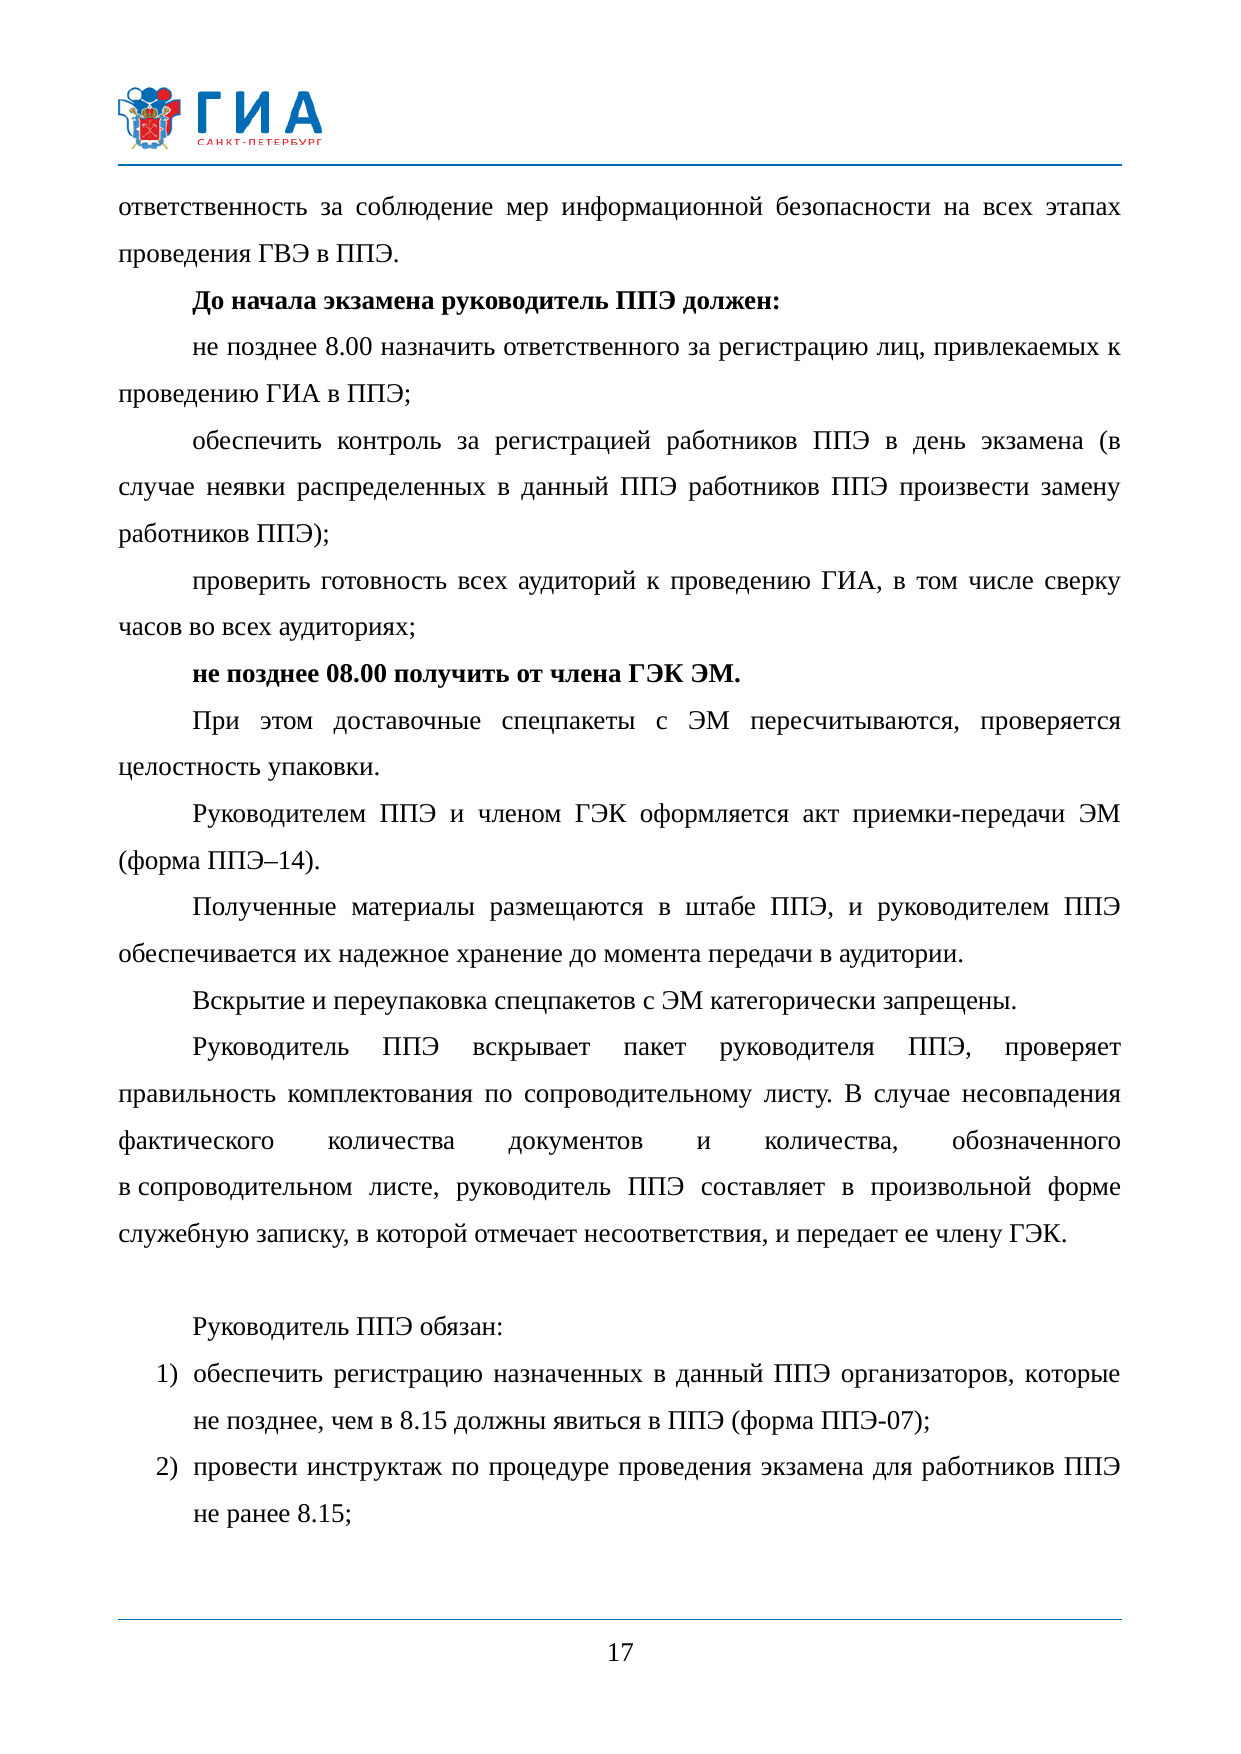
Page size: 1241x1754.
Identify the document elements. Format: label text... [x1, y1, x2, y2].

list обеспечить регистрацию назначенных в данный ППЭ организаторов, которые не позднее, чем в 8.15 должны явиться в ППЭ (форма ППЭ-07); [156, 1357, 1122, 1435]
text Руководитель ППЭ вскрывает пакет руководителя ППЭ, проверяет правильность комплектования по сопроводительному листу. В случае несовпадения фактического количества документов и количества, обозначенного в сопроводительном листе, руководитель ППЭ составляет в произвольной форме служебную записку, в которой отмечает несоответствия, и передает ее члену ГЭК. [118, 1031, 1122, 1248]
text не позднее 8.00 назначить ответственного за регистрацию лиц, привлекаемых к проведению ГИА в ППЭ; [118, 331, 1122, 408]
text До начала экзамена руководитель ППЭ должен: [118, 284, 1122, 315]
text При этом доставочные спецпакеты с ЭМ пересчитываются, проверяется целостность упаковки. [118, 704, 1122, 782]
text Вскрытие и переупаковка спецпакетов с ЭМ категорически запрещены. [118, 984, 1122, 1015]
list провести инструктаж по процедуре проведения экзамена для работников ППЭ не ранее 8.15; [156, 1451, 1122, 1528]
text обеспечить контроль за регистрацией работников ППЭ в день экзамена (в случае неявки распределенных в данный ППЭ работников ППЭ произвести замену работников ППЭ); [118, 424, 1122, 548]
picture [118, 73, 322, 163]
text Руководитель ППЭ обязан: [118, 1311, 1122, 1342]
text Полученные материалы размещаются в штабе ППЭ, и руководителем ППЭ обеспечивается их надежное хранение до момента передачи в аудитории. [118, 891, 1122, 968]
text не позднее 08.00 получить от члена ГЭК ЭМ. [118, 657, 1122, 688]
text проверить готовность всех аудиторий к проведению ГИА, в том числе сверку часов во всех аудиториях; [118, 564, 1122, 642]
text Руководителем ППЭ и членом ГЭК оформляется акт приемки-передачи ЭМ (форма ППЭ–14). [118, 797, 1122, 875]
